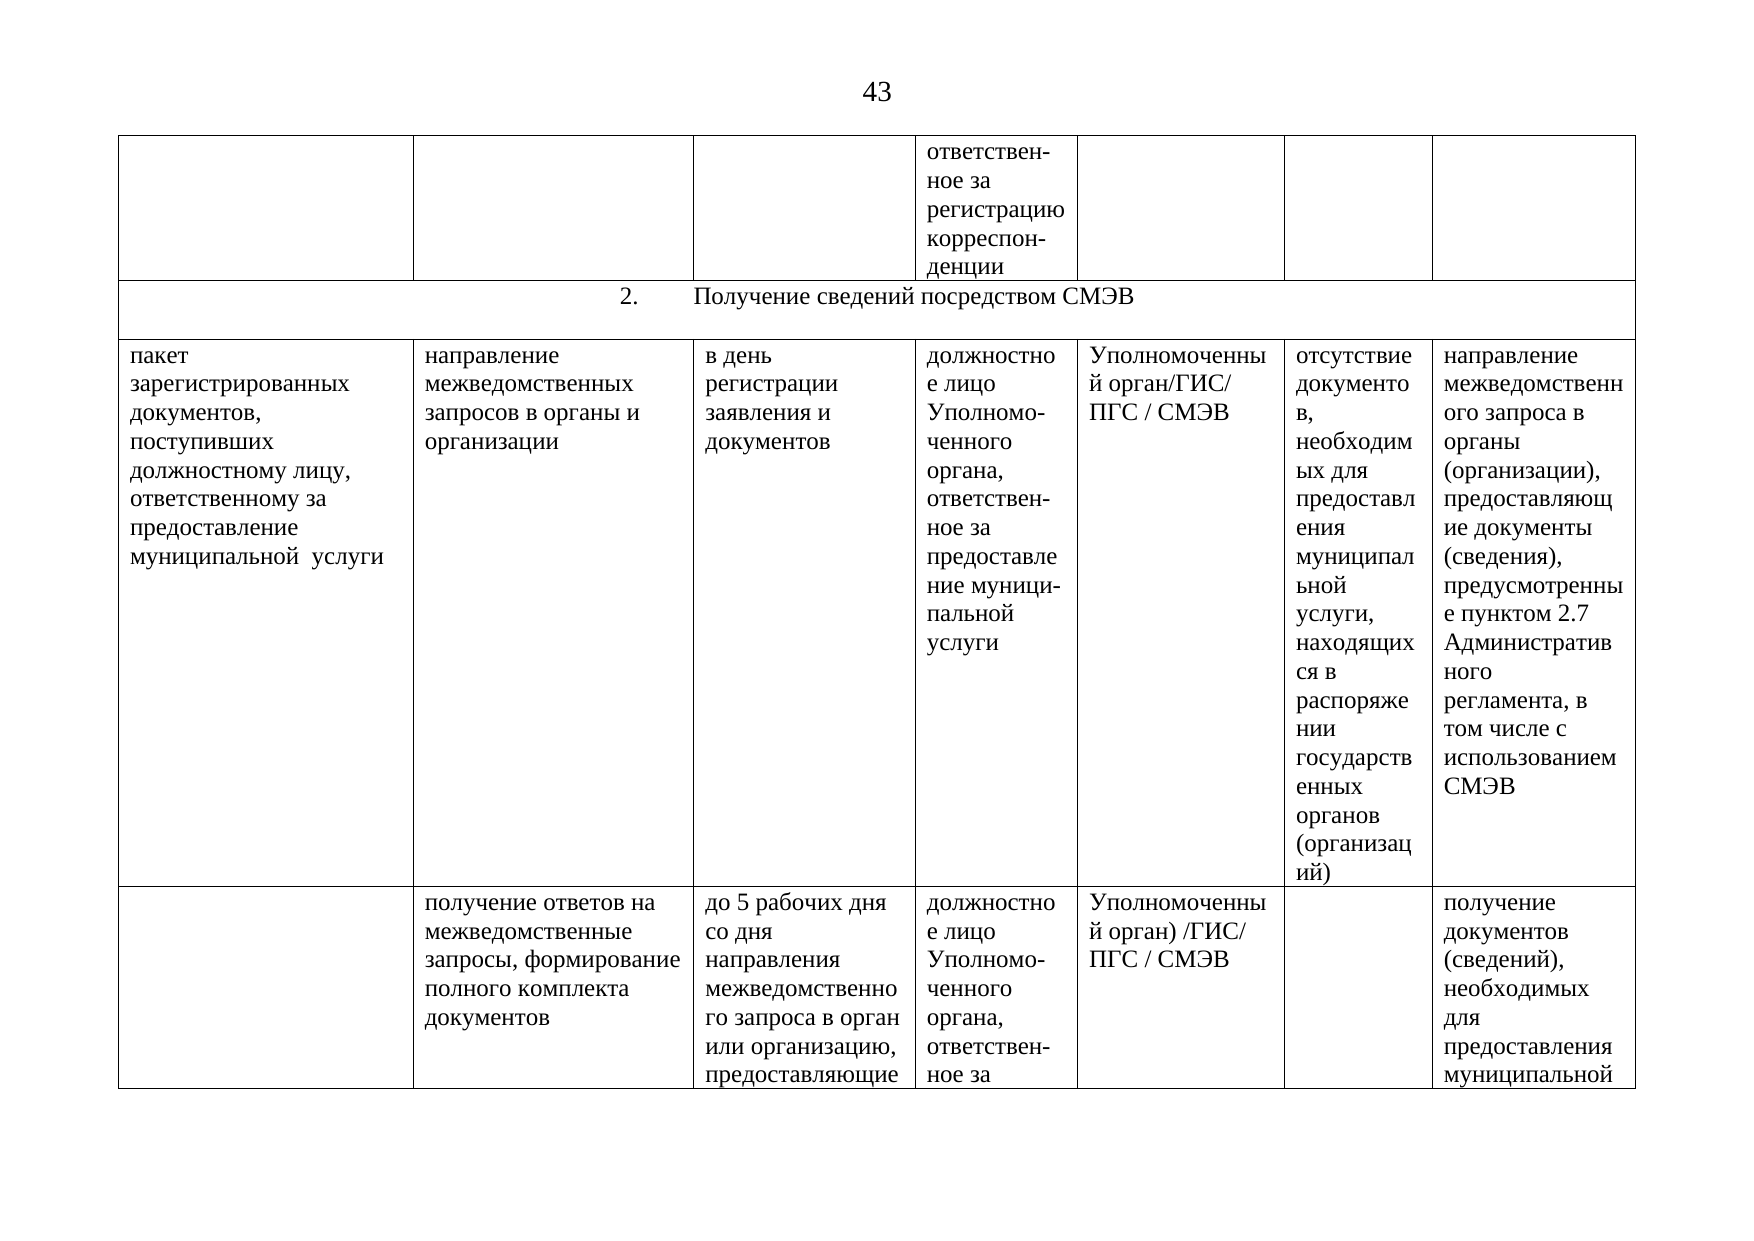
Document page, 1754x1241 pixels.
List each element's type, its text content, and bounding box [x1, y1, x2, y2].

table_cell [1285, 136, 1432, 280]
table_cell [1433, 887, 1635, 1088]
table_cell [1433, 136, 1635, 280]
table_cell отсутствие документов, необходимых для предоставления муниципальной услуги, находящихся в распоряжении государственных органов (организаций) [1285, 340, 1432, 886]
table_cell пакет зарегистрированных документов, поступивших должностному лицу, ответственному за предоставление муниципальной услуги [119, 340, 413, 886]
table_cell 2. Получение сведений посредством СМЭВ [119, 281, 1635, 339]
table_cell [414, 136, 693, 280]
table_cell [1078, 136, 1284, 280]
table_cell направление межведомственных запросов в органы и организации [414, 340, 693, 886]
table_cell Уполномоченный орган/ГИС/ ПГС / СМЭВ [1078, 340, 1284, 886]
table_cell [119, 887, 413, 1088]
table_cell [916, 887, 1077, 1088]
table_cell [916, 136, 1077, 280]
table_cell должностное лицо Уполномо-ченного органа, ответствен-ное за предоставление муници-пальной услуги [916, 340, 1077, 886]
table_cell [694, 887, 915, 1088]
table_cell в день регистрации заявления и документов [694, 340, 915, 886]
table_cell [1285, 887, 1432, 1088]
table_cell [414, 887, 693, 1088]
table_cell направление межведомственного запроса в органы (организации), предоставляющие документы (сведения), предусмотренные пунктом 2.7 Административного регламента, в том числе с использованием СМЭВ [1433, 340, 1635, 886]
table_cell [1078, 887, 1284, 1088]
